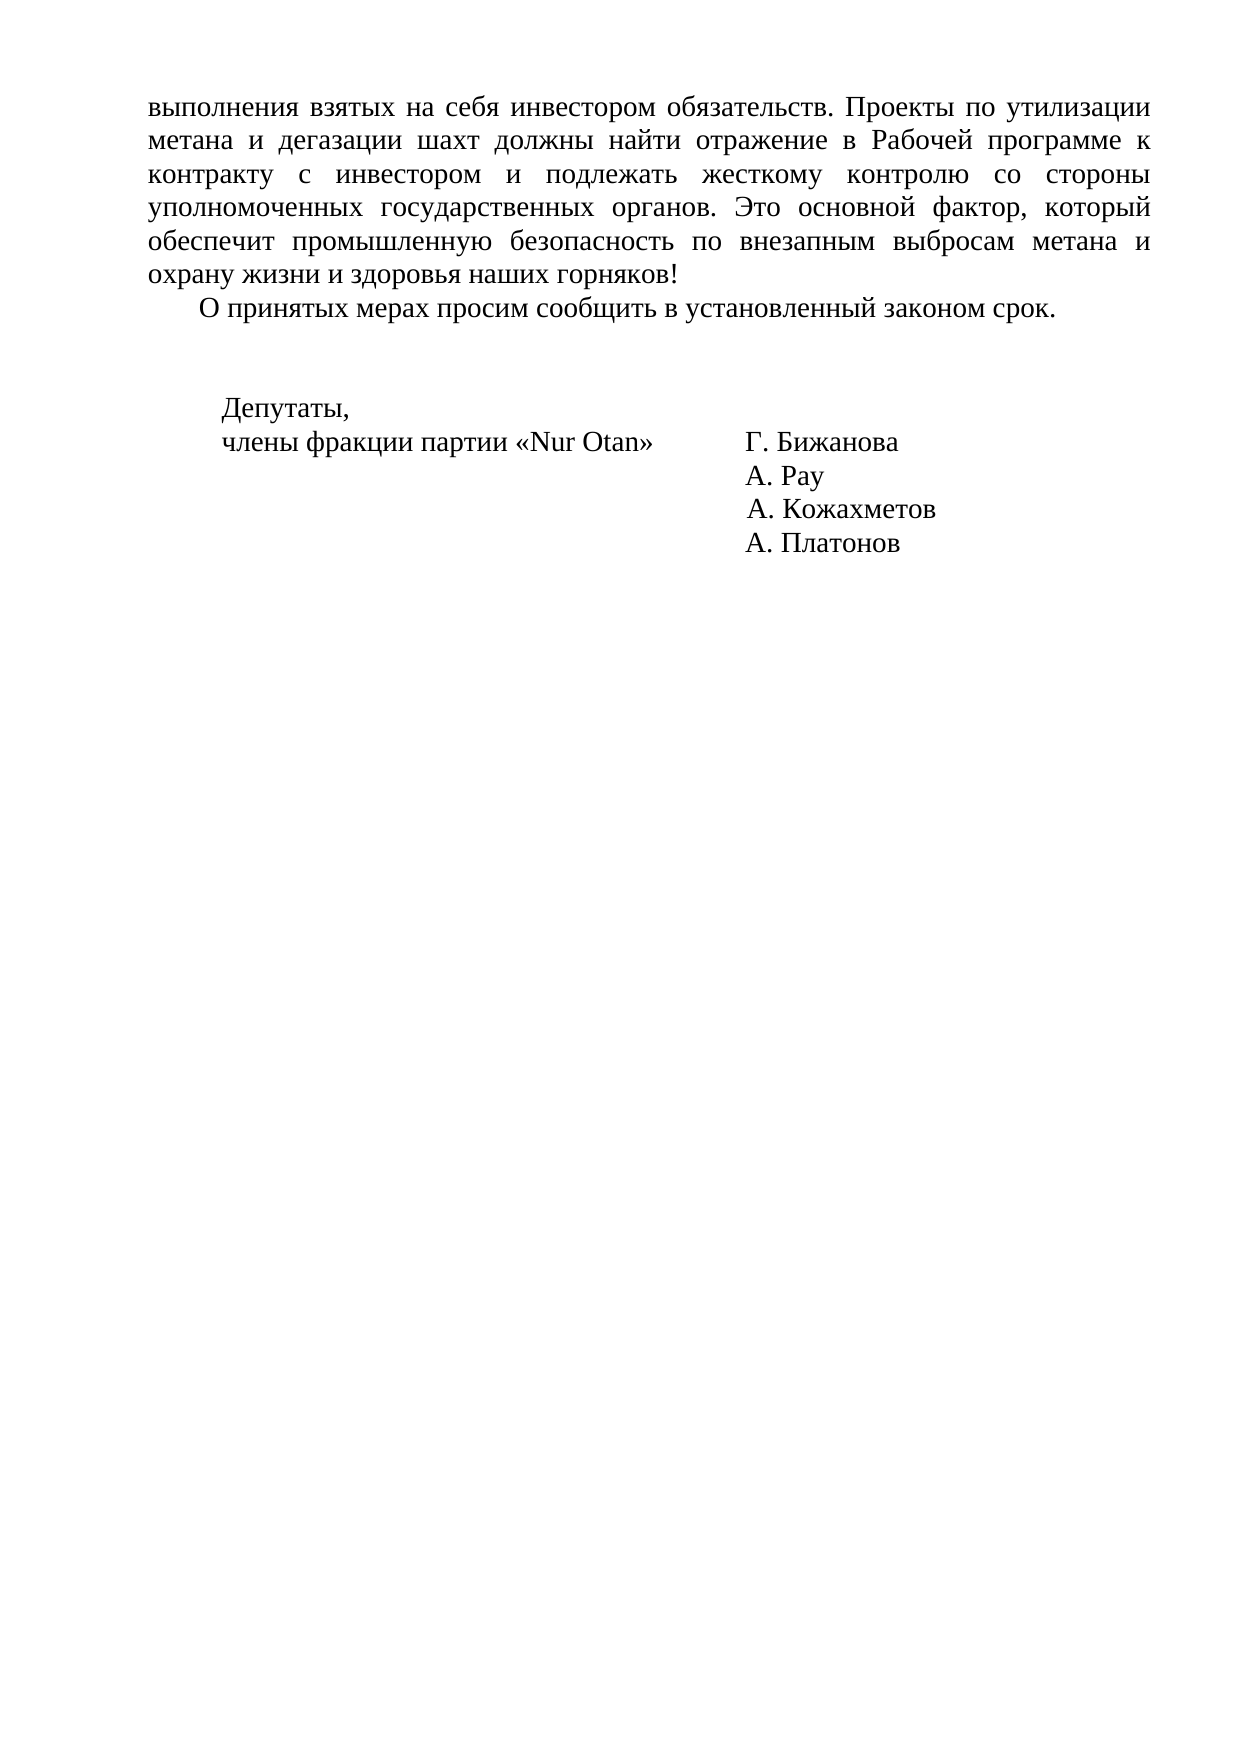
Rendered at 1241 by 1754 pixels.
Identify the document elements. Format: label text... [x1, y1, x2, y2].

text Депутаты, [148, 391, 1152, 424]
text А. Платонов [148, 525, 1152, 558]
text О принятых мерах просим сообщить в установленный законом срок. [148, 290, 1152, 323]
text члены фракции партии «Nur Otan» Г. Бижанова [148, 424, 1152, 458]
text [148, 89, 1152, 290]
text А. Кожахметов [148, 491, 1152, 525]
text А. Рау [148, 458, 1152, 491]
